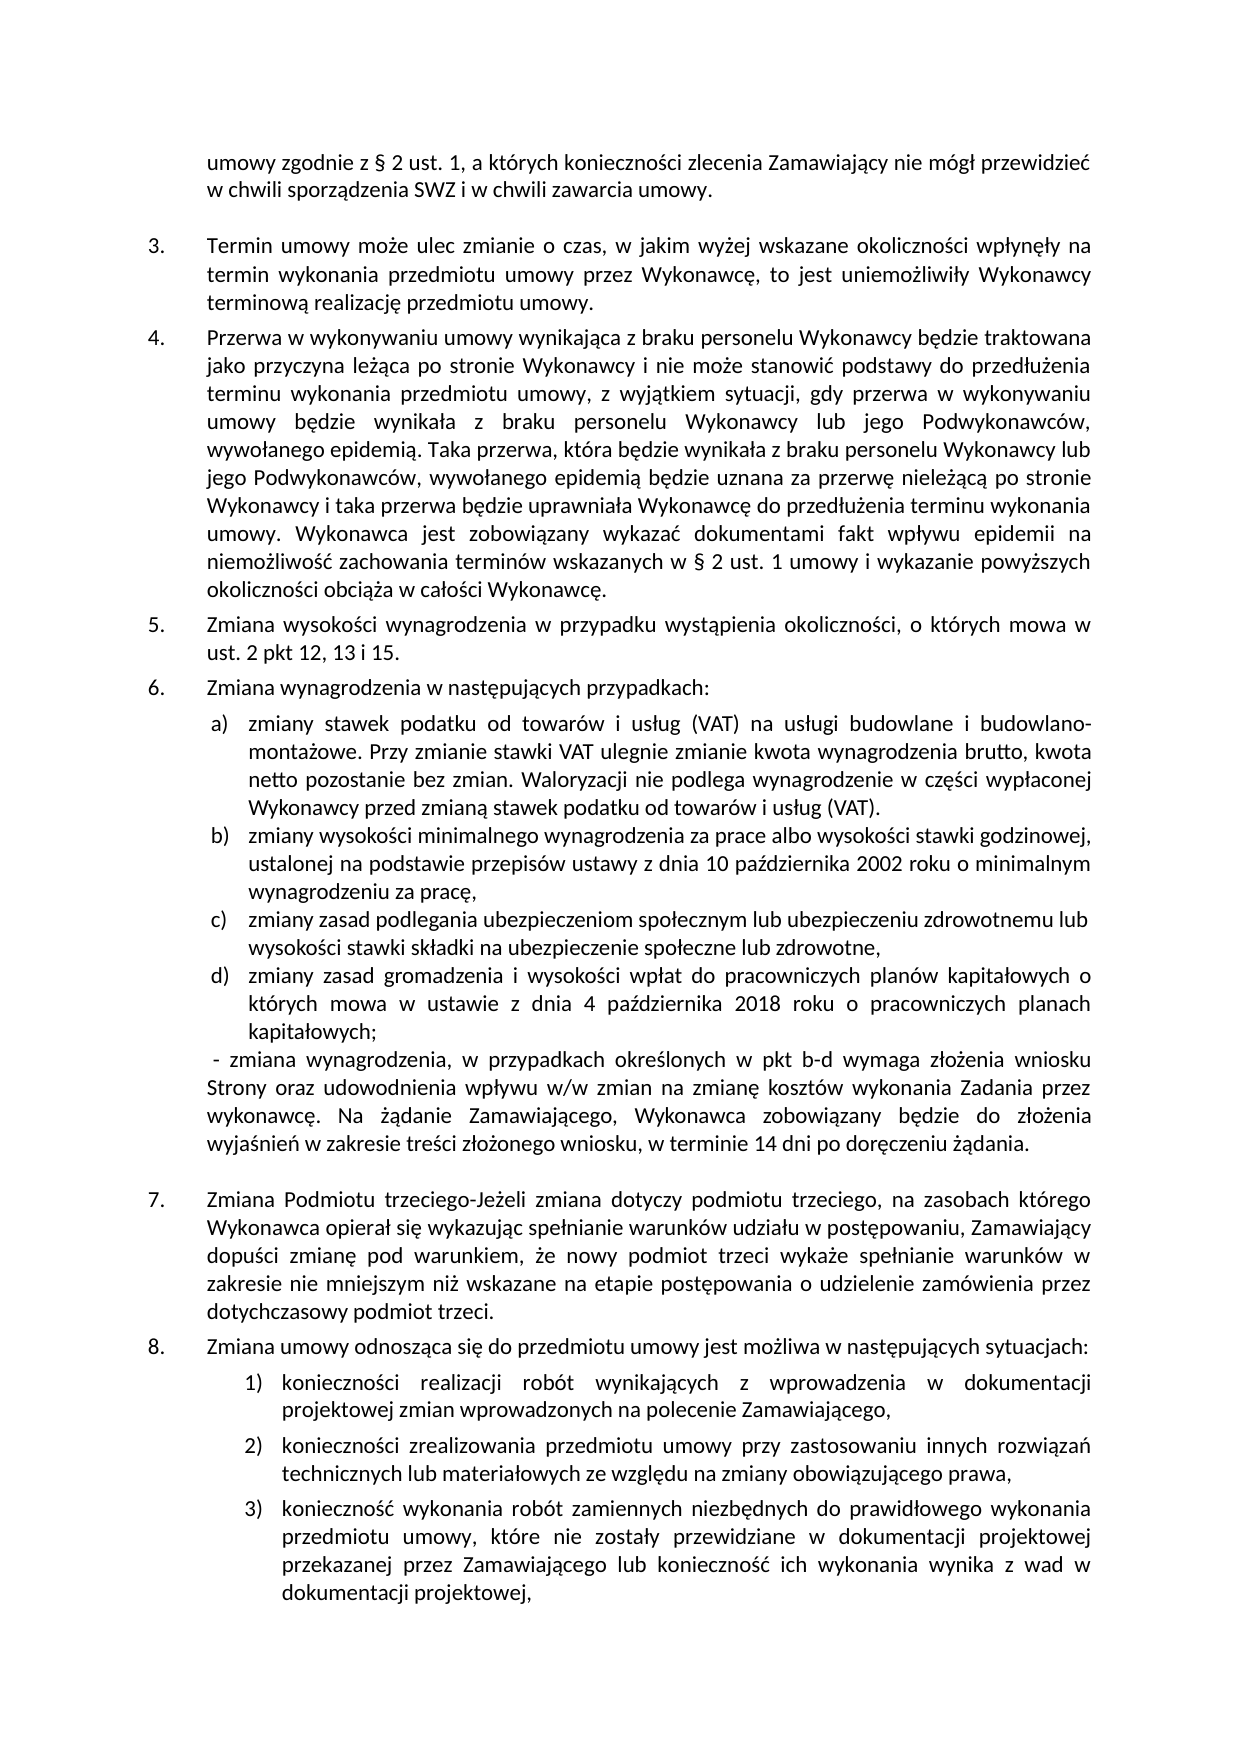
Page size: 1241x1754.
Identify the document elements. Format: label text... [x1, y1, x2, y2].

list konieczności realizacji robót wynikających z wprowadzenia w dokumentacji projektowej zmian wprowadzonych na polecenie Zamawiającego, [244, 1368, 1093, 1424]
list Zmiana Podmiotu trzeciego-Jeżeli zmiana dotyczy podmiotu trzeciego, na zasobach którego Wykonawca opierał się wykazując spełnianie warunków udziału w postępowaniu, Zamawiający dopuści zmianę pod warunkiem, że nowy podmiot trzeci wykaże spełnianie warunków w zakresie nie mniejszym niż wskazane na etapie postępowania o udzielenie zamówienia przez dotychczasowy podmiot trzeci. [148, 1185, 1093, 1325]
list Zmiana wysokości wynagrodzenia w przypadku wystąpienia okoliczności, o których mowa w ust. 2 pkt 12, 13 i 15. [148, 610, 1093, 666]
list zmiany wysokości minimalnego wynagrodzenia za prace albo wysokości stawki godzinowej, ustalonej na podstawie przepisów ustawy z dnia 10 października 2002 roku o minimalnym wynagrodzeniu za pracę, [211, 821, 1093, 905]
list konieczność wykonania robót zamiennych niezbędnych do prawidłowego wykonania przedmiotu umowy, które nie zostały przewidziane w dokumentacji projektowej przekazanej przez Zamawiającego lub konieczność ich wykonania wynika z wad w dokumentacji projektowej, [244, 1494, 1093, 1606]
list Zmiana umowy odnosząca się do przedmiotu umowy jest możliwa w następujących sytuacjach: [148, 1332, 1093, 1360]
list zmiany stawek podatku od towarów i usług (VAT) na usługi budowlane i budowlano- montażowe. Przy zmianie stawki VAT ulegnie zmianie kwota wynagrodzenia brutto, kwota netto pozostanie bez zmian. Waloryzacji nie podlega wynagrodzenie w części wypłaconej Wykonawcy przed zmianą stawek podatku od towarów i usług (VAT). [211, 709, 1093, 821]
list Termin umowy może ulec zmianie o czas, w jakim wyżej wskazane okoliczności wpłynęły na termin wykonania przedmiotu umowy przez Wykonawcę, to jest uniemożliwiły Wykonawcy terminową realizację przedmiotu umowy. [148, 232, 1093, 316]
list zmiany zasad podlegania ubezpieczeniom społecznym lub ubezpieczeniu zdrowotnemu lub wysokości stawki składki na ubezpieczenie społeczne lub zdrowotne, [211, 905, 1093, 961]
list Przerwa w wykonywaniu umowy wynikająca z braku personelu Wykonawcy będzie traktowana jako przyczyna leżąca po stronie Wykonawcy i nie może stanowić podstawy do przedłużenia terminu wykonania przedmiotu umowy, z wyjątkiem sytuacji, gdy przerwa w wykonywaniu umowy będzie wynikała z braku personelu Wykonawcy lub jego Podwykonawców, wywołanego epidemią. Taka przerwa, która będzie wynikała z braku personelu Wykonawcy lub jego Podwykonawców, wywołanego epidemią będzie uznana za przerwę nieleżącą po stronie Wykonawcy i taka przerwa będzie uprawniała Wykonawcę do przedłużenia terminu wykonania umowy. Wykonawca jest zobowiązany wykazać dokumentami fakt wpływu epidemii na niemożliwość zachowania terminów wskazanych w § 2 ust. 1 umowy i wykazanie powyższych okoliczności obciąża w całości Wykonawcę. [148, 323, 1093, 603]
text - zmiana wynagrodzenia, w przypadkach określonych w pkt b-d wymaga złożenia wniosku Strony oraz udowodnienia wpływu w/w zmian na zmianę kosztów wykonania Zadania przez wykonawcę. Na żądanie Zamawiającego, Wykonawca zobowiązany będzie do złożenia wyjaśnień w zakresie treści złożonego wniosku, w terminie 14 dni po doręczeniu żądania. [207, 1045, 1093, 1157]
list konieczności zrealizowania przedmiotu umowy przy zastosowaniu innych rozwiązań technicznych lub materiałowych ze względu na zmiany obowiązującego prawa, [244, 1431, 1093, 1487]
list zmiany zasad gromadzenia i wysokości wpłat do pracowniczych planów kapitałowych o których mowa w ustawie z dnia 4 października 2018 roku o pracowniczych planach kapitałowych; [211, 961, 1093, 1045]
list Zmiana wynagrodzenia w następujących przypadkach: [148, 673, 1093, 702]
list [177, 148, 1093, 204]
